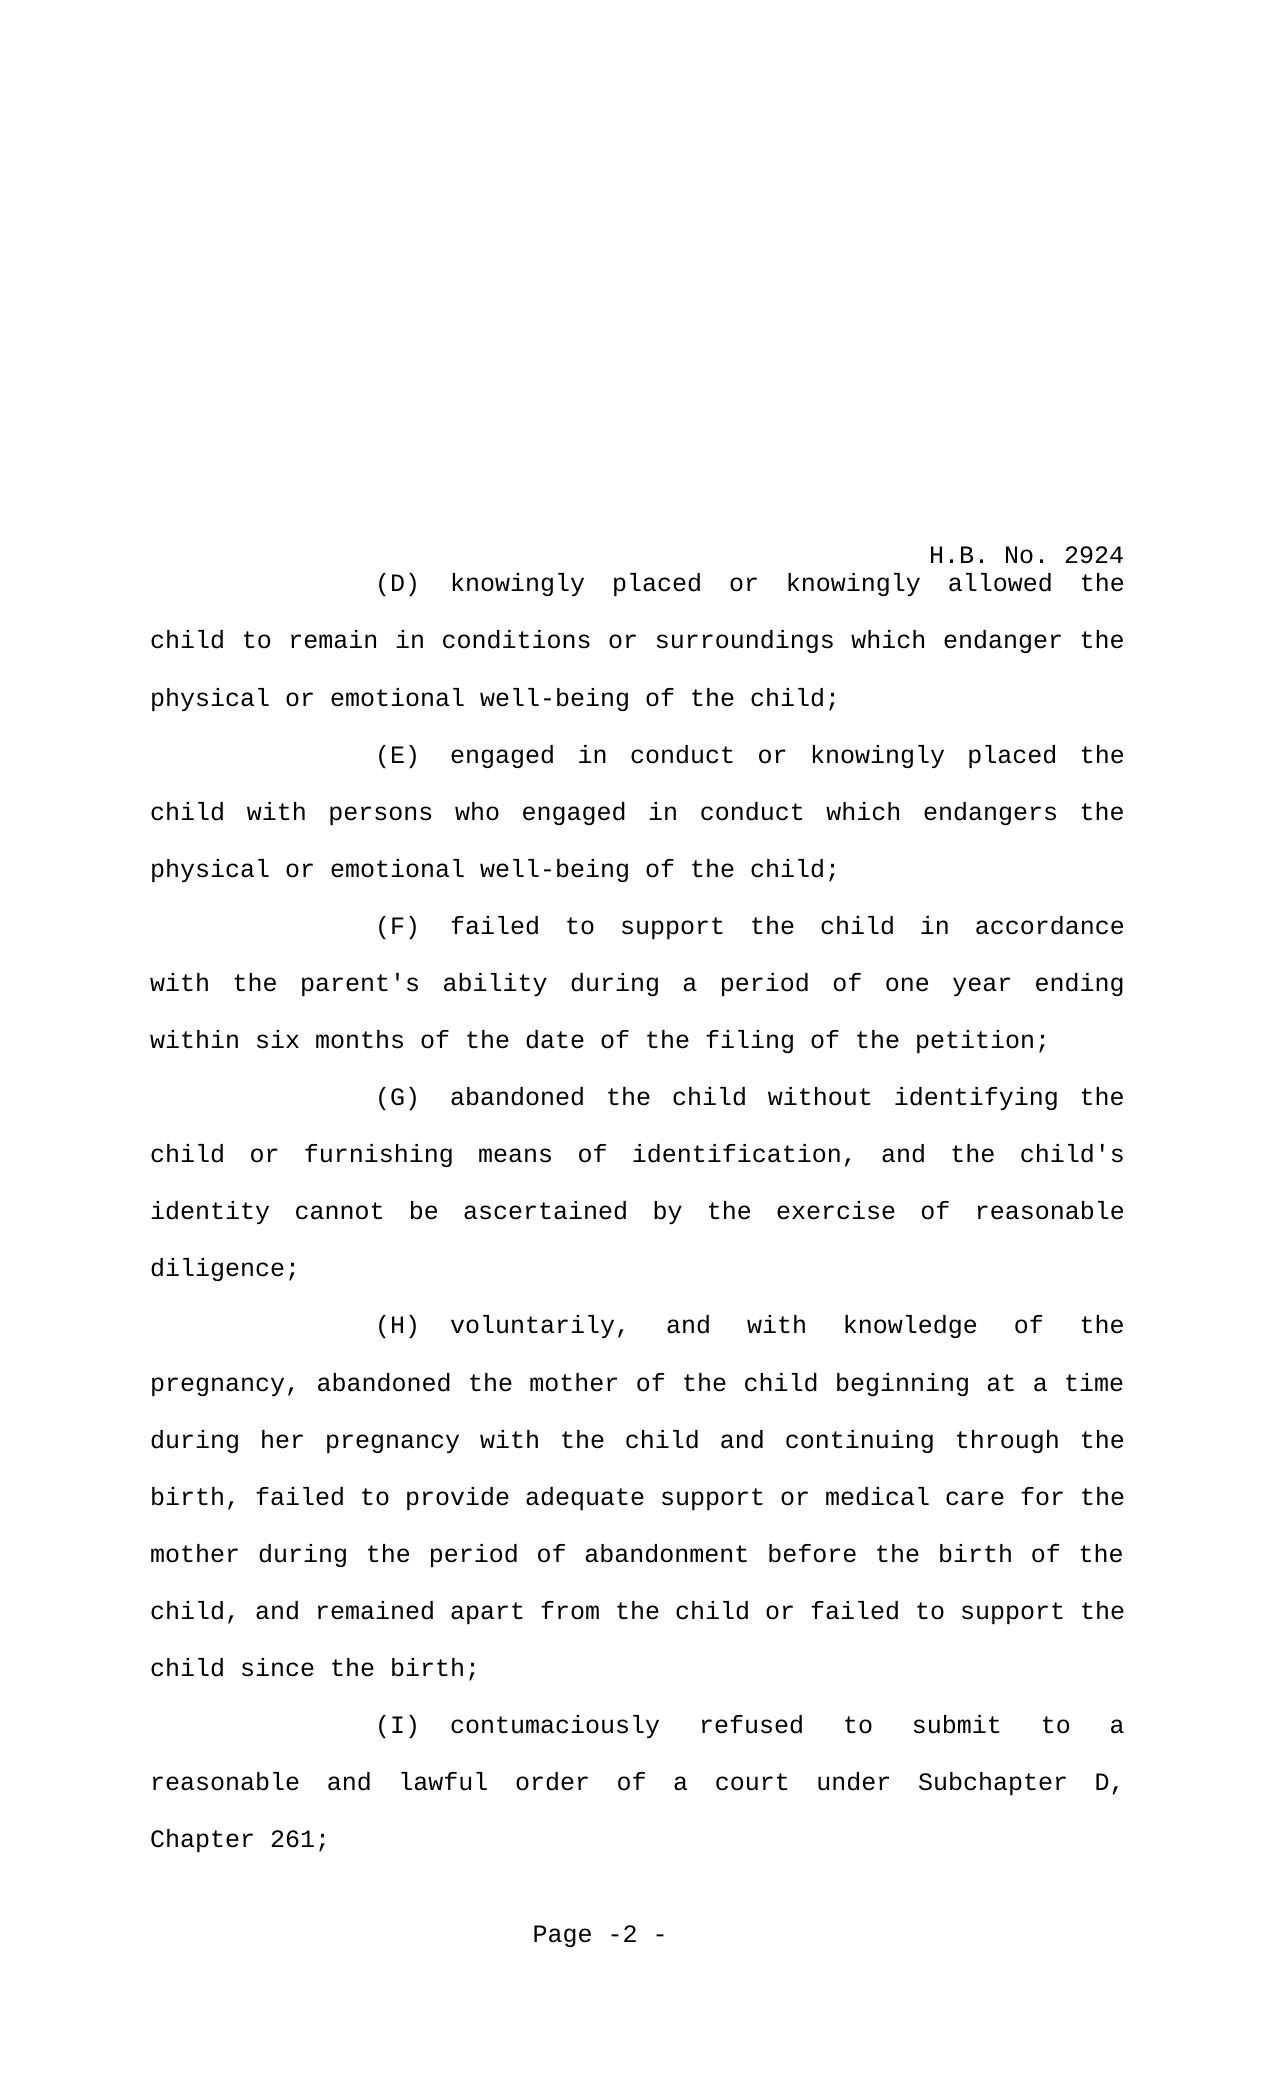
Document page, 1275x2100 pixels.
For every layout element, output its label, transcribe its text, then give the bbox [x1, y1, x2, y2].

text (H) voluntarily, and with knowledge of the pregnancy, abandoned the mother of the child beginning at a time during her pregnancy with the child and continuing through the birth, failed to provide adequate support or medical care for the mother during the period of abandonment before the birth of the child, and remained apart from the child or failed to support the child since the birth; [150, 1313, 1125, 1684]
text (E) engaged in conduct or knowingly placed the child with persons who engaged in conduct which endangers the physical or emotional well-being of the child; [150, 742, 1125, 885]
text (F) failed to support the child in accordance with the parent's ability during a period of one year ending within six months of the date of the filing of the petition; [150, 913, 1125, 1056]
text (G) abandoned the child without identifying the child or furnishing means of identification, and the child's identity cannot be ascertained by the exercise of reasonable diligence; [150, 1084, 1125, 1284]
text (D) knowingly placed or knowingly allowed the child to remain in conditions or surroundings which endanger the physical or emotional well-being of the child; [150, 571, 1125, 713]
text (I) contumaciously refused to submit to a reasonable and lawful order of a court under Subchapter D, Chapter 261; [150, 1712, 1125, 1855]
